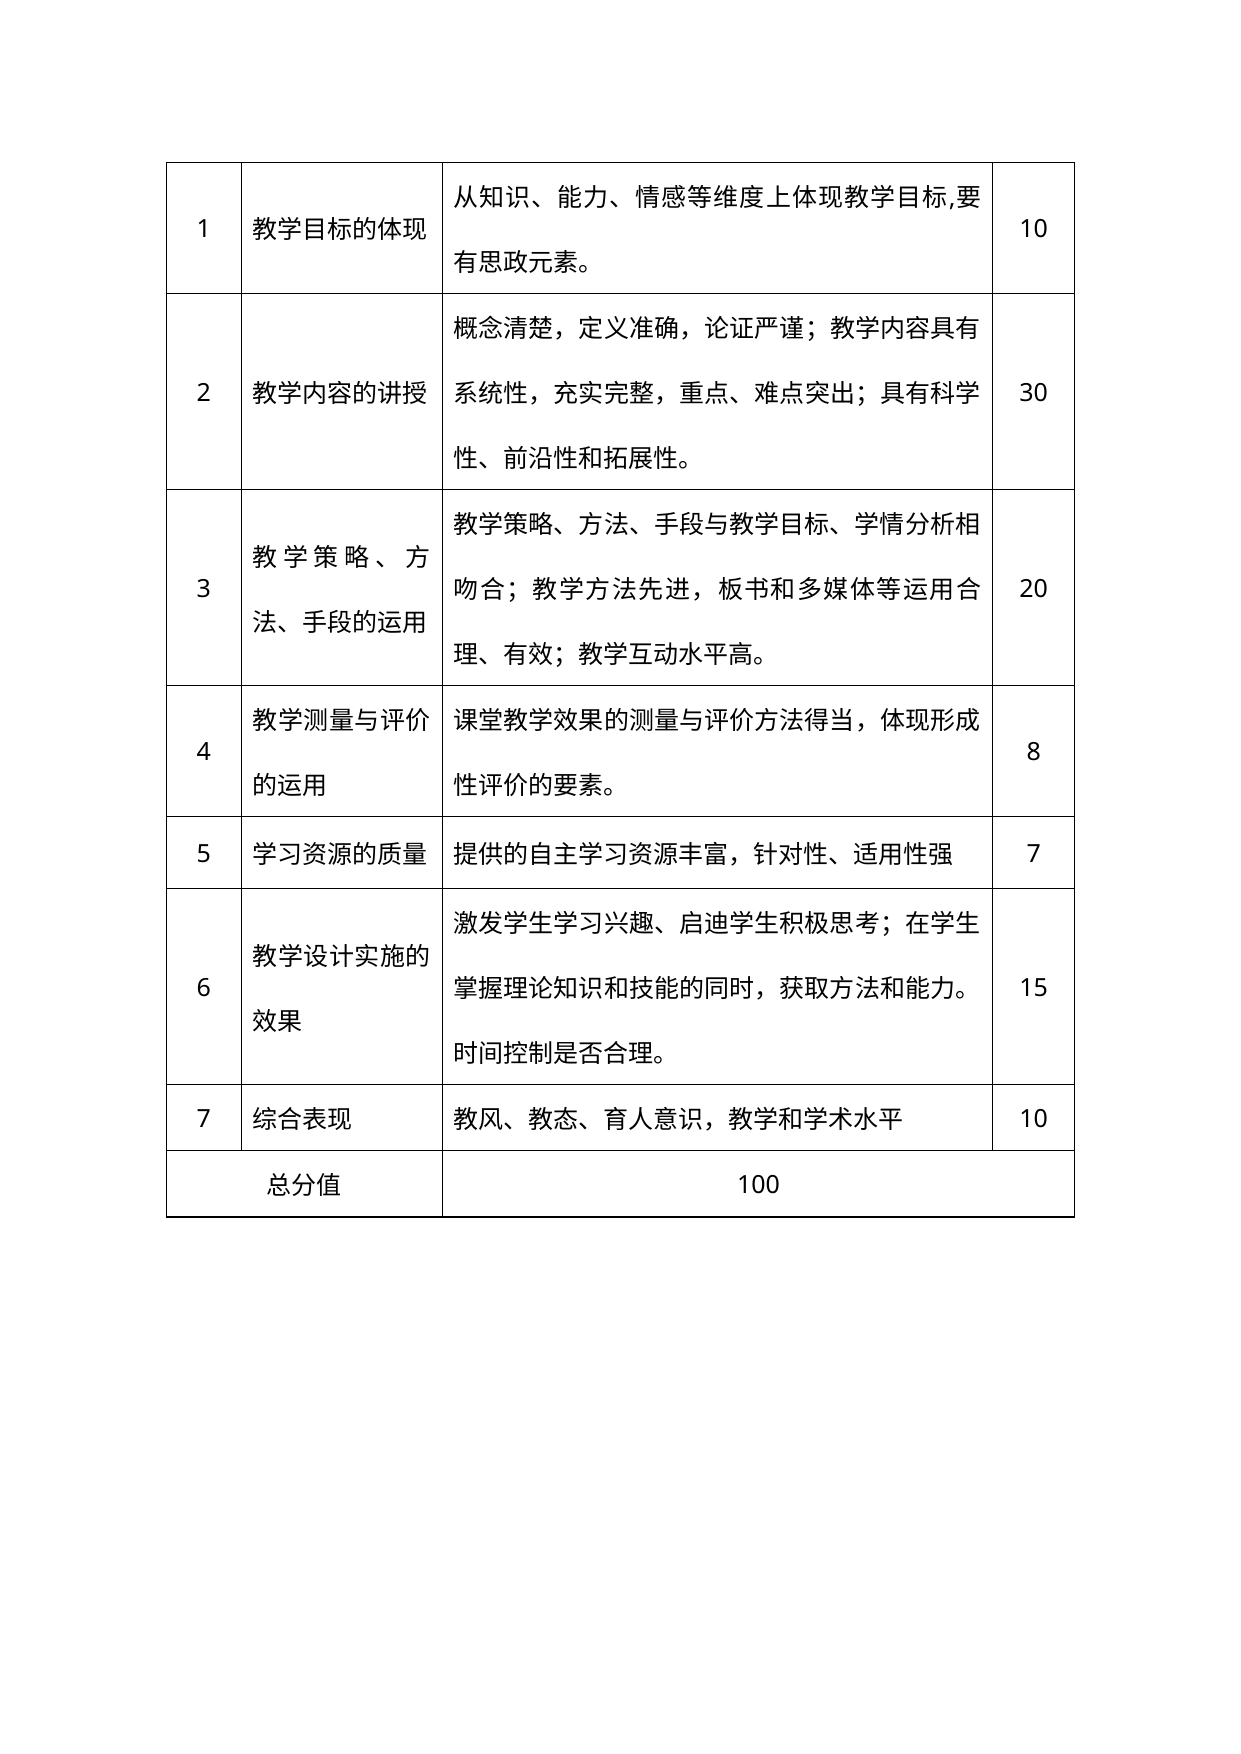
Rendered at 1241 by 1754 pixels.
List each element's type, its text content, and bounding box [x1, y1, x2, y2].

table_cell 2 [167, 294, 241, 489]
table_cell 4 [167, 686, 241, 816]
table_cell 总分值 [167, 1151, 442, 1216]
table_cell 概念清楚，定义准确，论证严谨；教学内容具有系统性，充实完整，重点、难点突出；具有科学性、前沿性和拓展性。 [443, 294, 992, 489]
table_cell 综合表现 [242, 1085, 442, 1150]
table_cell 1 [167, 163, 241, 293]
table_cell 30 [993, 294, 1074, 489]
table_cell 学习资源的质量 [242, 817, 442, 888]
table_cell 8 [993, 686, 1074, 816]
table_cell 教学目标的体现 [242, 163, 442, 293]
table_cell 教学策略、方法、手段与教学目标、学情分析相吻合；教学方法先进，板书和多媒体等运用合理、有效；教学互动水平高。 [443, 490, 992, 685]
table_cell 激发学生学习兴趣、启迪学生积极思考；在学生掌握理论知识和技能的同时，获取方法和能力。时间控制是否合理。 [443, 889, 992, 1084]
table_cell 3 [167, 490, 241, 685]
table_cell 5 [167, 817, 241, 888]
table_cell 教学测量与评价的运用 [242, 686, 442, 816]
table_cell 教学策略、方法、手段的运用 [242, 490, 442, 685]
table_cell 20 [993, 490, 1074, 685]
table_cell 课堂教学效果的测量与评价方法得当，体现形成性评价的要素。 [443, 686, 992, 816]
table_cell 7 [167, 1085, 241, 1150]
table_cell 提供的自主学习资源丰富，针对性、适用性强 [443, 817, 992, 888]
table_cell 10 [993, 163, 1074, 293]
table_cell 10 [993, 1085, 1074, 1150]
table_cell 教学内容的讲授 [242, 294, 442, 489]
table_cell 6 [167, 889, 241, 1084]
table_cell 教学设计实施的效果 [242, 889, 442, 1084]
table_cell 从知识、能力、情感等维度上体现教学目标,要有思政元素。 [443, 163, 992, 293]
table_cell 教风、教态、育人意识，教学和学术水平 [443, 1085, 992, 1150]
table_cell 15 [993, 889, 1074, 1084]
table_cell 7 [993, 817, 1074, 888]
table_cell 100 [443, 1151, 1074, 1216]
